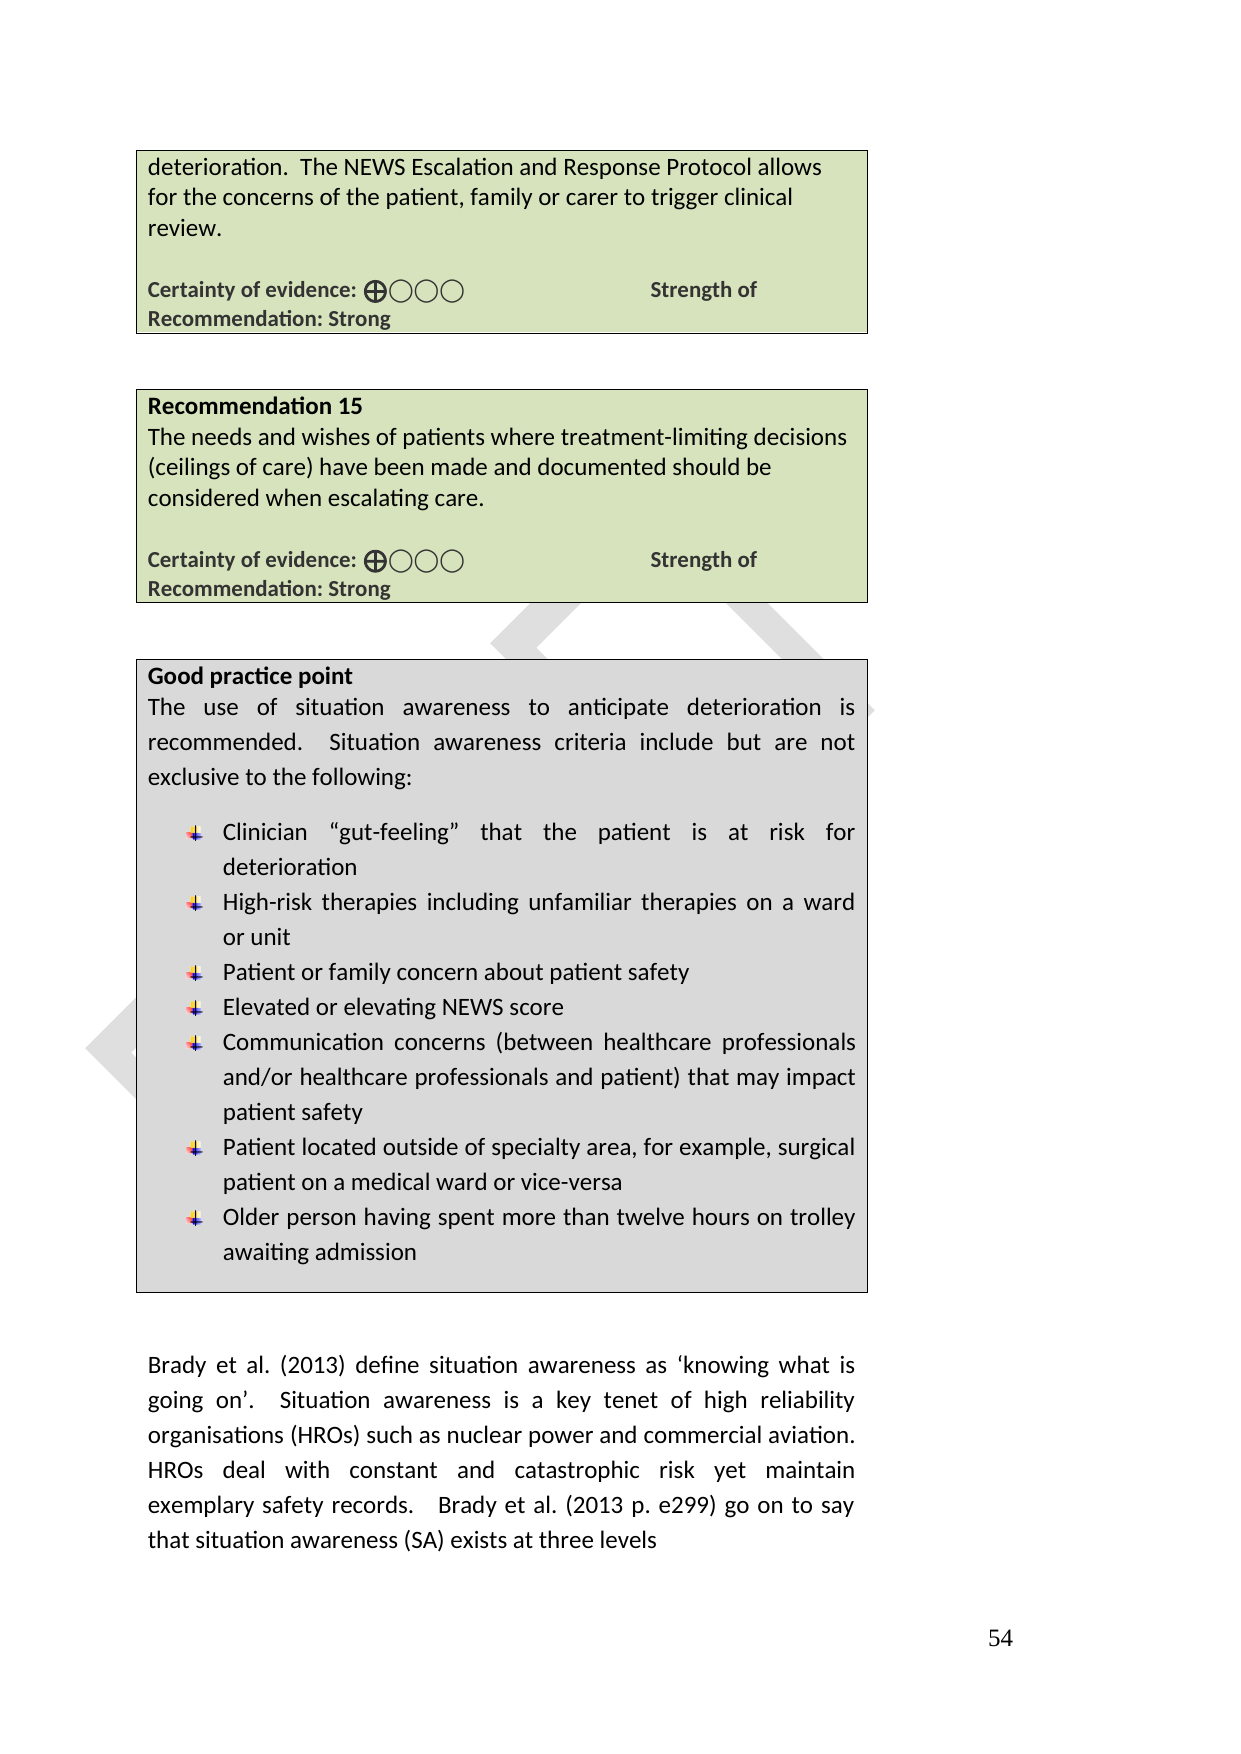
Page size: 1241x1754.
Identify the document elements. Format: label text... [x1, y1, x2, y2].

picture [186, 824, 203, 841]
picture [186, 1139, 203, 1156]
picture [186, 894, 203, 911]
picture [186, 999, 203, 1016]
table_header Recommendation 15 The needs and wishes of patients where treatment-limiting decisions (ceilings of care) have been made and documented should be considered when escalating care. Certainty of evidence: ⨁◯◯◯ Strength of Recommendation: Strong [137, 390, 867, 602]
table_header Good practice point The use of situation awareness to anticipate deterioration is recommended. Situation awareness criteria include but are not exclusive to the following: Clinician “gut-feeling” that the patient is at risk for deterioration High-risk therapies including unfamiliar therapies on a ward or unit Patient or family concern about patient safety Elevated or elevating NEWS score Communication concerns (between healthcare professionals and/or healthcare professionals and patient) that may impact patient safety Patient located outside of specialty area, for example, surgical patient on a medical ward or vice-versa Older person having spent more than twelve hours on trolley awaiting admission [137, 660, 867, 1292]
picture [186, 1034, 203, 1051]
picture [186, 1209, 203, 1226]
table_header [137, 151, 867, 332]
picture [186, 964, 203, 981]
text Brady et al. (2013) define situation awareness as ‘knowing what is going on’. Situation awareness is a key tenet of high reliability organisations (HROs) such as nuclear power and commercial aviation. HROs deal with constant and catastrophic risk yet maintain exemplary safety records. Brady et al. (2013 p. e299) go on to say that situation awareness (SA) exists at three levels [148, 1349, 856, 1554]
